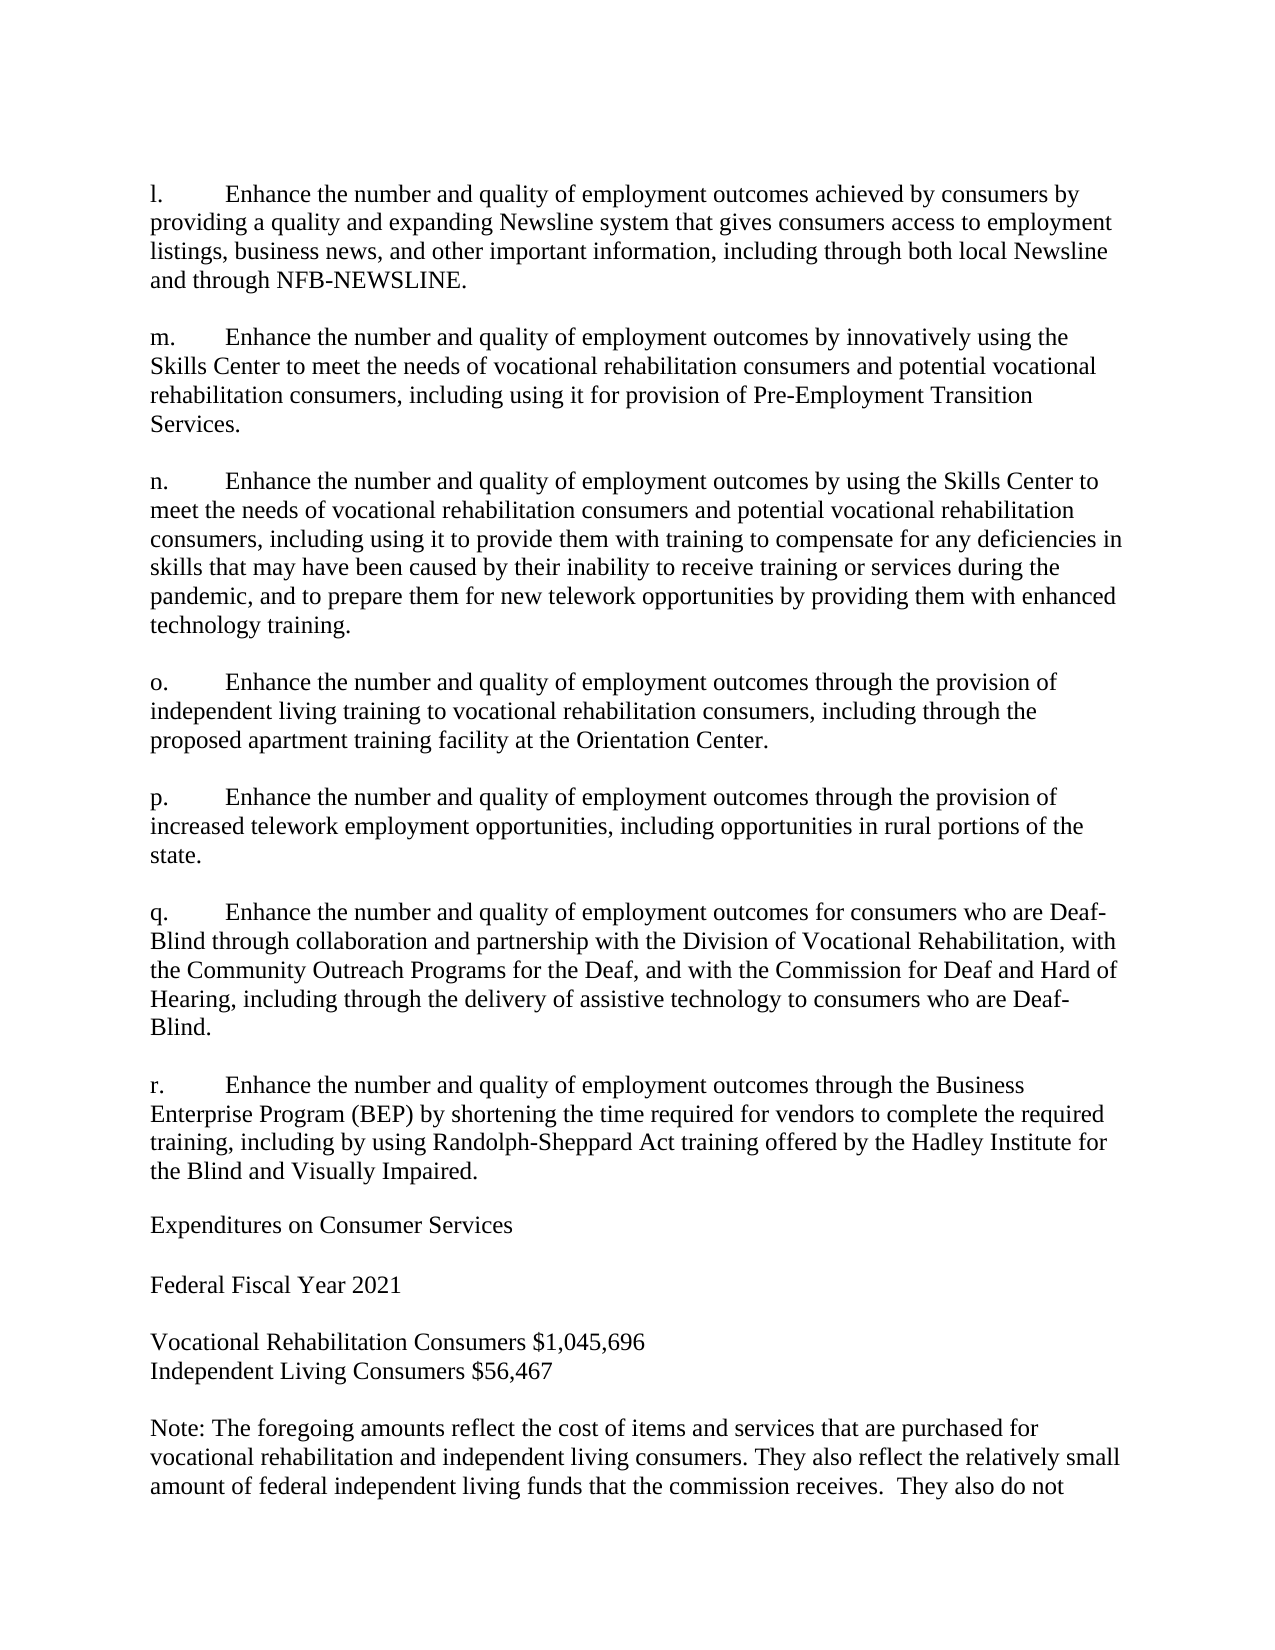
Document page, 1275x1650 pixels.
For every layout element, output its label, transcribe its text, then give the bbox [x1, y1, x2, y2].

text p. Enhance the number and quality of employment outcomes through the provision of increased telework employment opportunities, including opportunities in rural portions of the state. [150, 782, 1125, 869]
text q. Enhance the number and quality of employment outcomes for consumers who are Deaf-Blind through collaboration and partnership with the Division of Vocational Rehabilitation, with the Community Outreach Programs for the Deaf, and with the Commission for Deaf and Hard of Hearing, including through the delivery of assistive technology to consumers who are Deaf-Blind. [150, 897, 1125, 1041]
text Federal Fiscal Year 2021 [150, 1270, 1125, 1298]
text l. Enhance the number and quality of employment outcomes achieved by consumers by providing a quality and expanding Newsline system that gives consumers access to employment listings, business news, and other important information, including through both local Newsline and through NFB-NEWSLINE. [150, 179, 1125, 294]
text n. Enhance the number and quality of employment outcomes by using the Skills Center to meet the needs of vocational rehabilitation consumers and potential vocational rehabilitation consumers, including using it to provide them with training to compensate for any deficiencies in skills that may have been caused by their inability to receive training or services during the pandemic, and to prepare them for new telework opportunities by providing them with enhanced technology training. [150, 466, 1125, 639]
text o. Enhance the number and quality of employment outcomes through the provision of independent living training to vocational rehabilitation consumers, including through the proposed apartment training facility at the Orientation Center. [150, 667, 1125, 754]
text r. Enhance the number and quality of employment outcomes through the Business Enterprise Program (BEP) by shortening the time required for vendors to complete the required training, including by using Randolph-Sheppard Act training offered by the Hadley Institute for the Blind and Visually Impaired. [150, 1070, 1125, 1185]
text m. Enhance the number and quality of employment outcomes by innovatively using the Skills Center to meet the needs of vocational rehabilitation consumers and potential vocational rehabilitation consumers, including using it for provision of Pre-Employment Transition Services. [150, 322, 1125, 437]
subtitle Expenditures on Consumer Services [150, 1210, 1125, 1239]
text Vocational Rehabilitation Consumers $1,045,696 [150, 1327, 1125, 1356]
text Independent Living Consumers $56,467 [150, 1356, 1125, 1385]
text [150, 1413, 1125, 1500]
